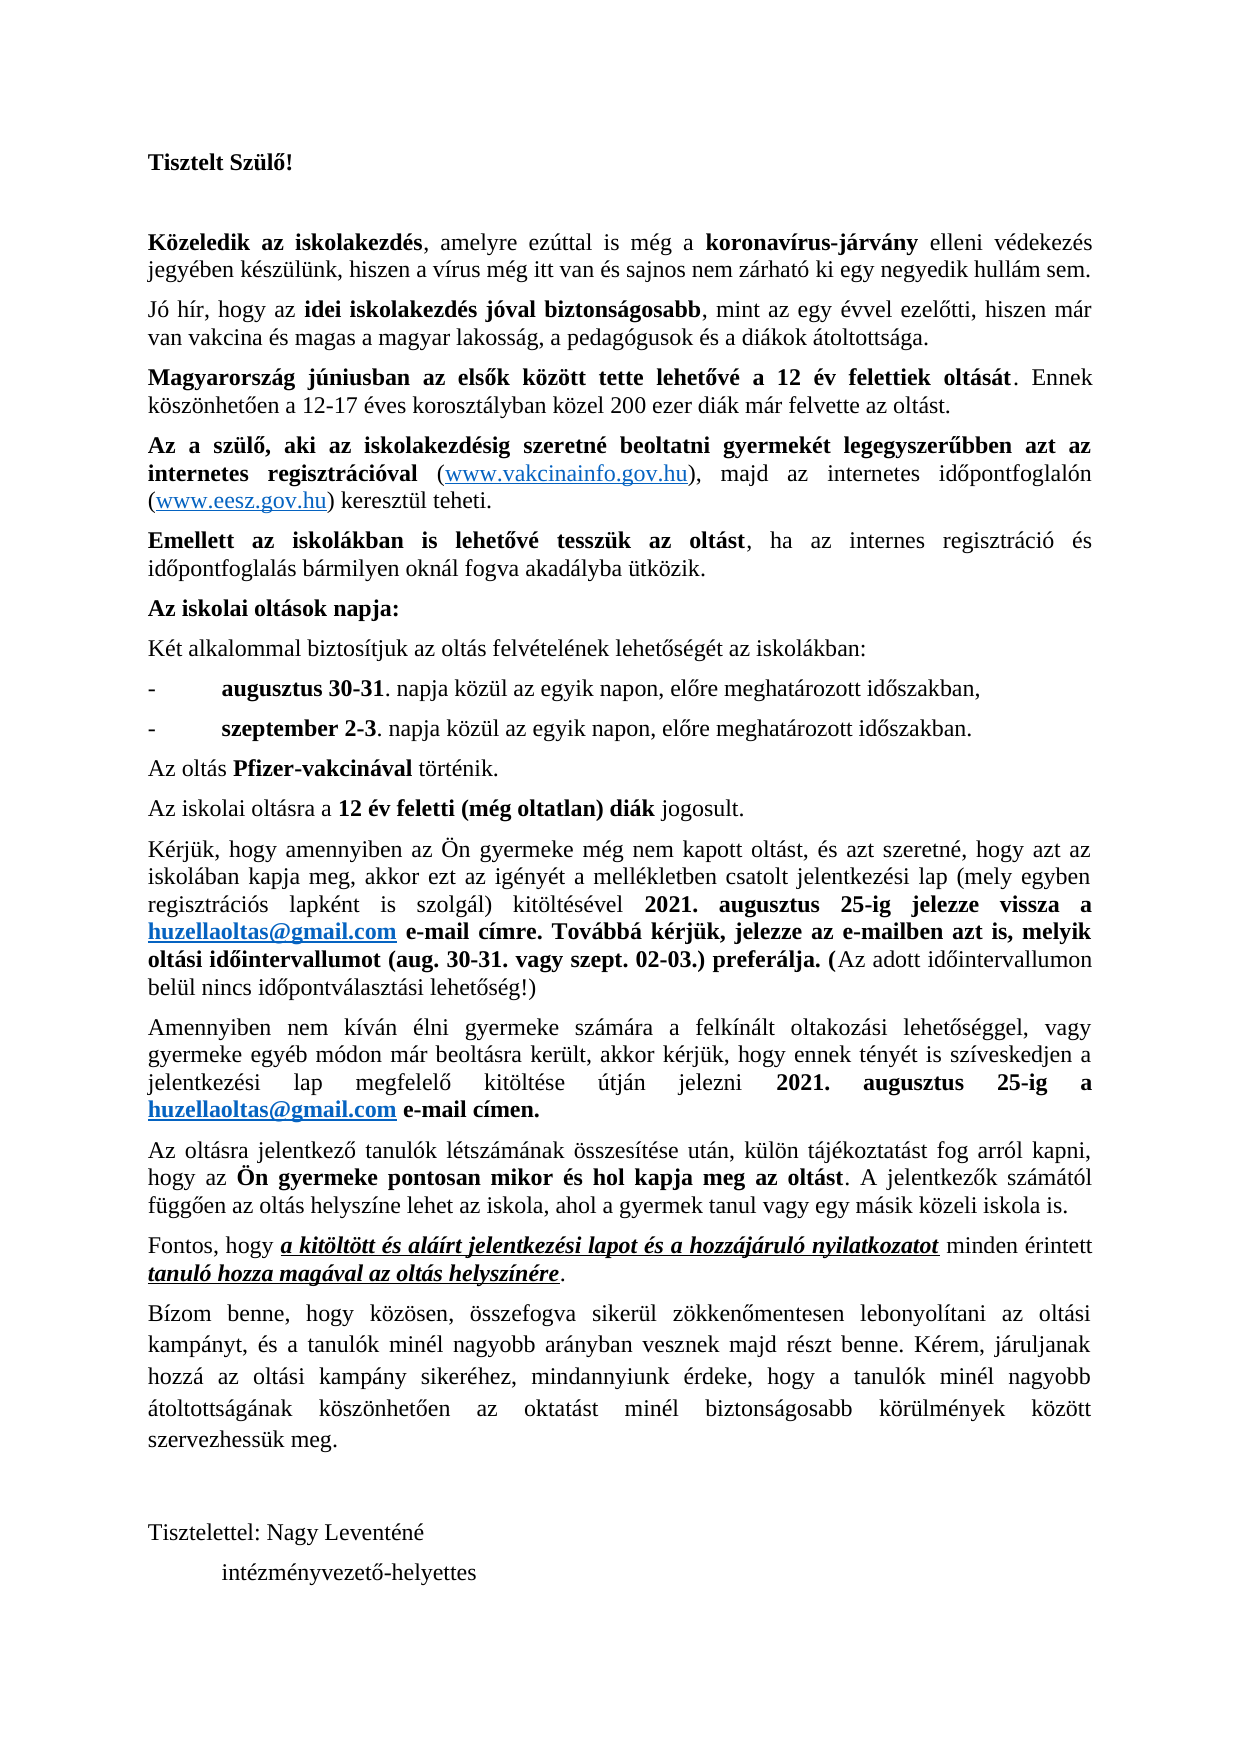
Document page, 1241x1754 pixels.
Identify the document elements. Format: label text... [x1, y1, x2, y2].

text - augusztus 30-31. napja közül az egyik napon, előre meghatározott időszakban, [148, 674, 1093, 702]
text Magyarország júniusban az elsők között tette lehetővé a 12 év felettiek oltását. Ennek köszönhetően a 12-17 éves korosztályban közel 200 ezer diák már felvette az oltást. [148, 363, 1093, 418]
text Bízom benne, hogy közösen, összefogva sikerül zökkenőmentesen lebonyolítani az oltási kampányt, és a tanulók minél nagyobb arányban vesznek majd részt benne. Kérem, járuljanak hozzá az oltási kampány sikeréhez, mindannyiunk érdeke, hogy a tanulók minél nagyobb átoltottságának köszönhetően az oktatást minél biztonságosabb körülmények között szervezhessük meg. [148, 1299, 1093, 1453]
text - szeptember 2-3. napja közül az egyik napon, előre meghatározott időszakban. [148, 714, 1093, 742]
text Jó hír, hogy az idei iskolakezdés jóval biztonságosabb, mint az egy évvel ezelőtti, hiszen már van vakcina és magas a magyar lakosság, a pedagógusok és a diákok átoltottsága. [148, 296, 1093, 351]
text Emellett az iskolákban is lehetővé tesszük az oltást, ha az internes regisztráció és időpontfoglalás bármilyen oknál fogva akadályba ütközik. [148, 526, 1093, 581]
text Tisztelettel: Nagy Leventéné [148, 1518, 1093, 1546]
text Közeledik az iskolakezdés, amelyre ezúttal is még a koronavírus-járvány elleni védekezés jegyében készülünk, hiszen a vírus még itt van és sajnos nem zárható ki egy negyedik hullám sem. [148, 228, 1093, 283]
text Az oltásra jelentkező tanulók létszámának összesítése után, külön tájékoztatást fog arról kapni, hogy az Ön gyermeke pontosan mikor és hol kapja meg az oltást. A jelentkezők számától függően az oltás helyszíne lehet az iskola, ahol a gyermek tanul vagy egy másik közeli iskola is. [148, 1136, 1093, 1218]
text intézményvezető-helyettes [148, 1558, 1093, 1586]
text Az iskolai oltások napja: [148, 594, 1093, 622]
text Az iskolai oltásra a 12 év feletti (még oltatlan) diák jogosult. [148, 794, 1093, 822]
text Amennyiben nem kíván élni gyermeke számára a felkínált oltakozási lehetőséggel, vagy gyermeke egyéb módon már beoltásra került, akkor kérjük, hogy ennek tényét is szíveskedjen a jelentkezési lap megfelelő kitöltése útján jelezni 2021. augusztus 25-ig a huzellaoltas@gmail.com e-mail címen. [148, 1013, 1093, 1123]
text Az a szülő, aki az iskolakezdésig szeretné beoltatni gyermekét legegyszerűbben azt az internetes regisztrációval (www.vakcinainfo.gov.hu), majd az internetes időpontfoglalón (www.eesz.gov.hu) keresztül teheti. [148, 431, 1093, 514]
text Tisztelt Szülő! [148, 148, 1093, 175]
text Az oltás Pfizer-vakcinával történik. [148, 754, 1093, 782]
text Kérjük, hogy amennyiben az Ön gyermeke még nem kapott oltást, és azt szeretné, hogy azt az iskolában kapja meg, akkor ezt az igényét a mellékletben csatolt jelentkezési lap (mely egyben regisztrációs lapként is szolgál) kitöltésével 2021. augusztus 25-ig jelezze vissza a huzellaoltas@gmail.com e-mail címre. Továbbá kérjük, jelezze az e-mailben azt is, melyik oltási időintervallumot (aug. 30-31. vagy szept. 02-03.) preferálja. (Az adott időintervallumon belül nincs időpontválasztási lehetőség!) [148, 834, 1093, 1000]
text Két alkalommal biztosítjuk az oltás felvételének lehetőségét az iskolákban: [148, 634, 1093, 662]
text Fontos, hogy a kitöltött és aláírt jelentkezési lapot és a hozzájáruló nyilatkozatot minden érintett tanuló hozza magával az oltás helyszínére. [148, 1231, 1093, 1286]
